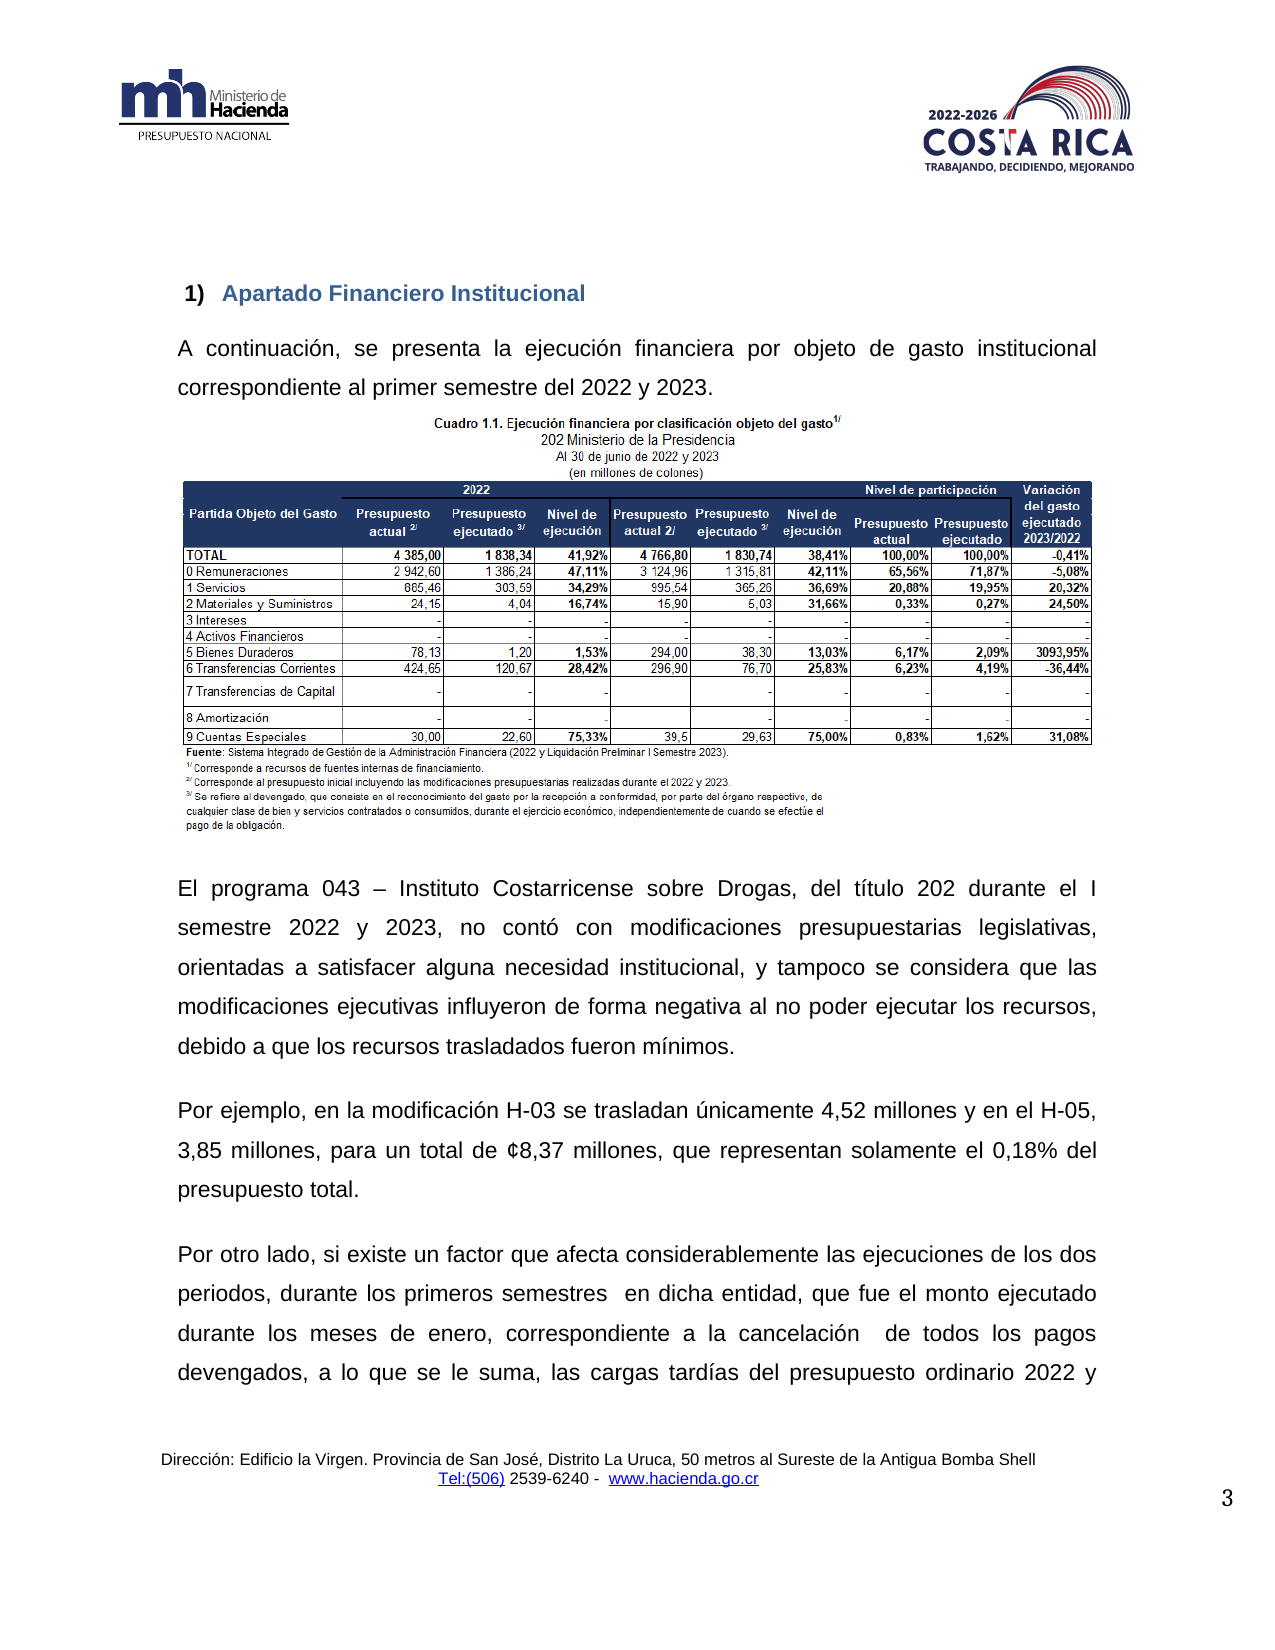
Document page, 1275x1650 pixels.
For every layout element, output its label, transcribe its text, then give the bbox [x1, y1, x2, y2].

picture [177, 413, 1098, 836]
text El programa 043 – Instituto Costarricense sobre Drogas, del título 202 durante el I semestre 2022 y 2023, no contó con modificaciones presupuestarias legislativas, orientadas a satisfacer alguna necesidad institucional, y tampoco se considera que las modificaciones ejecutivas influyeron de forma negativa al no poder ejecutar los recursos, debido a que los recursos trasladados fueron mínimos. [177, 875, 1098, 1059]
picture [923, 65, 1134, 173]
picture [119, 69, 290, 143]
text A continuación, se presenta la ejecución financiera por objeto de gasto institucional correspondiente al primer semestre del 2022 y 2023. [177, 334, 1098, 400]
subtitle Apartado Financiero Institucional [184, 279, 1098, 306]
text Por ejemplo, en la modificación H-03 se trasladan únicamente 4,52 millones y en el H-05, 3,85 millones, para un total de ¢8,37 millones, que representan solamente el 0,18% del presupuesto total. [177, 1097, 1098, 1202]
